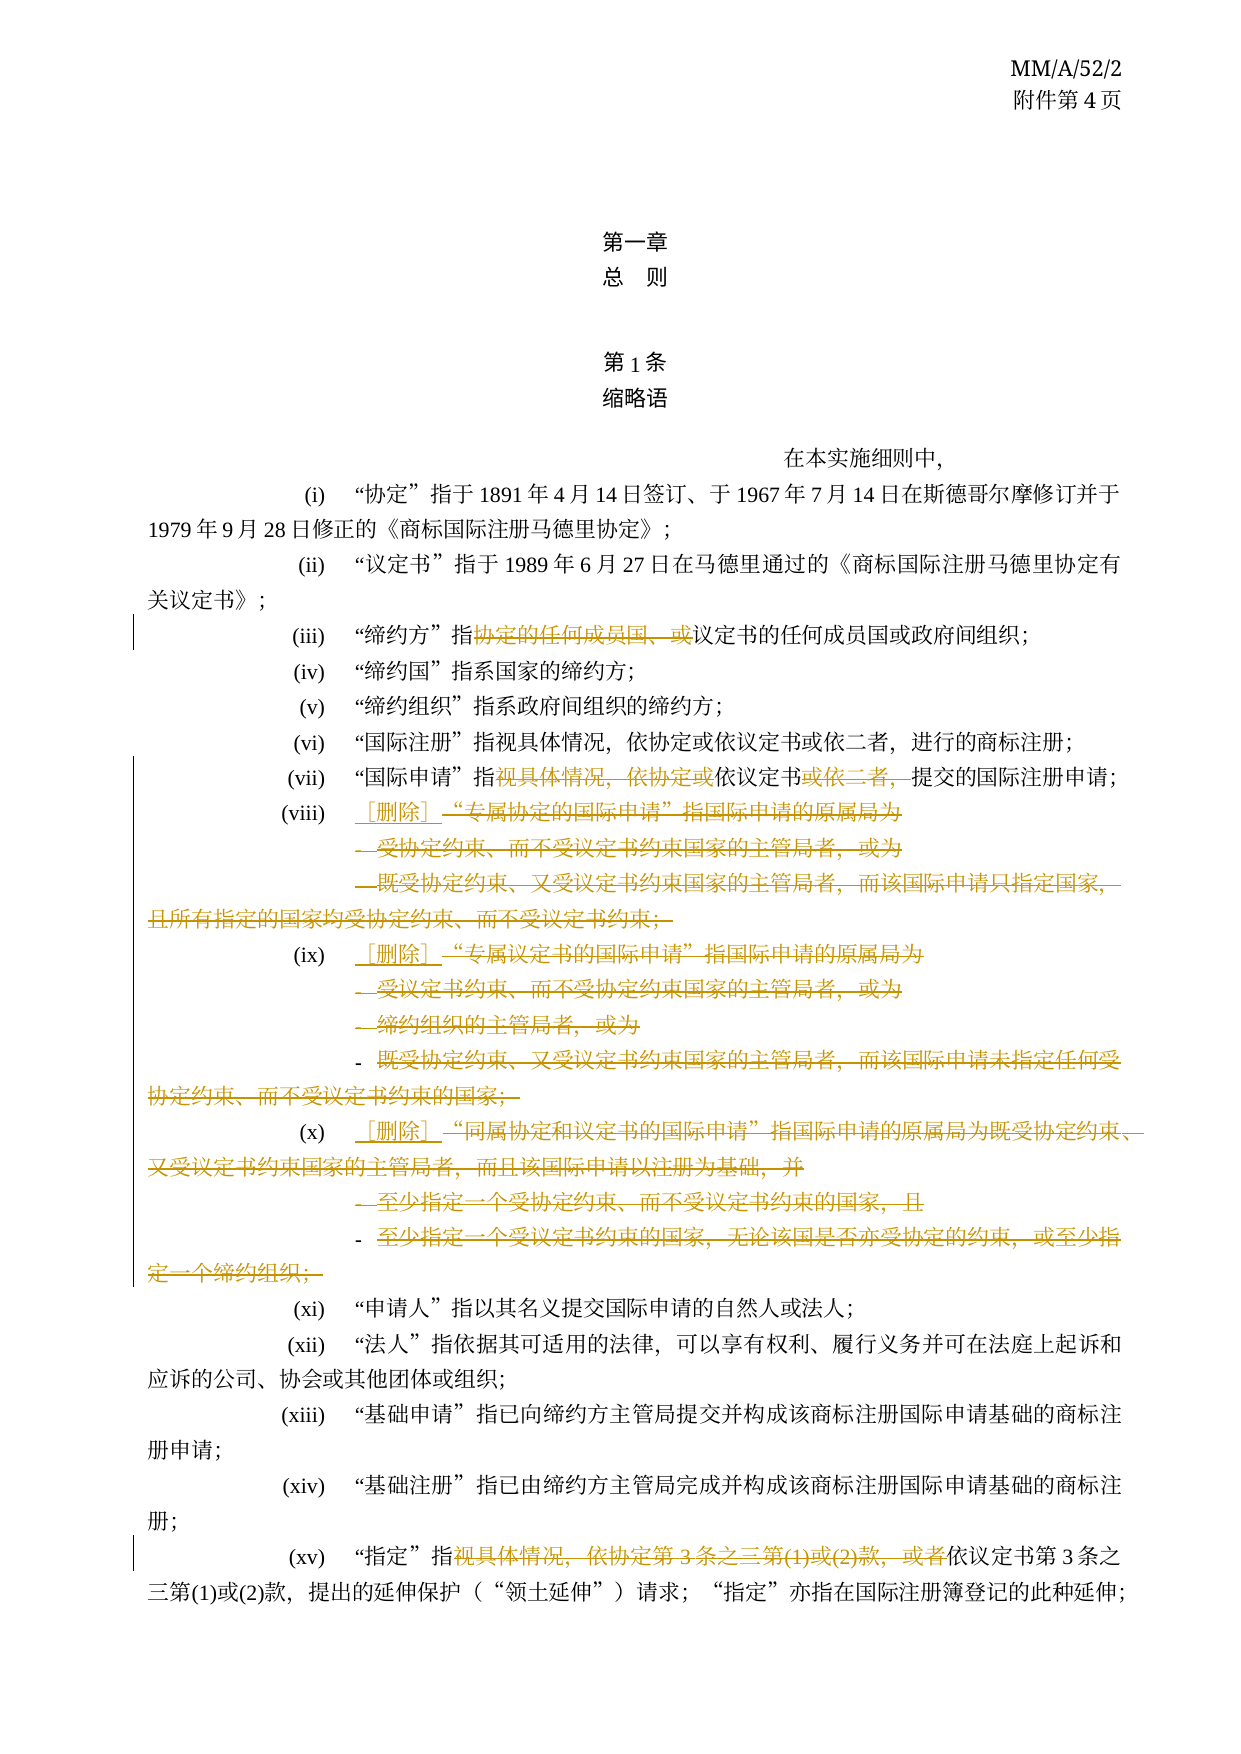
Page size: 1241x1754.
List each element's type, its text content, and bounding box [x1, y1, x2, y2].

text 总 则 [148, 256, 1122, 292]
text (xv) “指定”指依议定书第3条之三第(1)或(2)款，提出的延伸保护（“领土延伸”）请求；“指定”亦指在国际注册簿登记的此种延伸； [148, 1535, 1122, 1606]
text 第一章 [148, 221, 1122, 256]
text (iii) “缔约方”指议定书的任何成员国或政府间组织； [148, 614, 1122, 650]
text (ii) “议定书”指于1989年6月27日在马德里通过的《商标国际注册马德里协定有关议定书》； [148, 544, 1122, 614]
text 第1条 [148, 342, 1122, 377]
text 在本实施细则中， [724, 437, 1122, 473]
text (xii) “法人”指依据其可适用的法律，可以享有权利、履行义务并可在法庭上起诉和应诉的公司、协会或其他团体或组织； [148, 1323, 1122, 1394]
text (vi) “国际注册”指视具体情况，依协定或依议定书或依二者，进行的商标注册； [148, 721, 1122, 756]
text (xiv) “基础注册”指已由缔约方主管局完成并构成该商标注册国际申请基础的商标注‍册； [148, 1464, 1122, 1535]
text (xiii) “基础申请”指已向缔约方主管局提交并构成该商标注册国际申请基础的商标注册申请； [148, 1394, 1122, 1464]
text 缩略语 [148, 377, 1122, 412]
text (viii) [148, 792, 1122, 827]
text (xi) “申请人”指以其名义提交国际申请的自然人或法人； [148, 1287, 1122, 1323]
text (vii) “国际申请”指依议定书提交的国际注册申请； [148, 756, 1122, 792]
text (i) “协定”指于1891年4月14日签订、于1967年7月14日在斯德哥尔摩修订并于1979年9月28日修正的《商标国际注册马德里协定》； [148, 473, 1122, 544]
text (v) “缔约组织”指系政府间组织的缔约方； [148, 685, 1122, 721]
text (iv) “缔约国”指系国家的缔约方； [148, 650, 1122, 685]
text (x) [148, 1110, 1122, 1181]
text (ix) [148, 933, 1122, 969]
